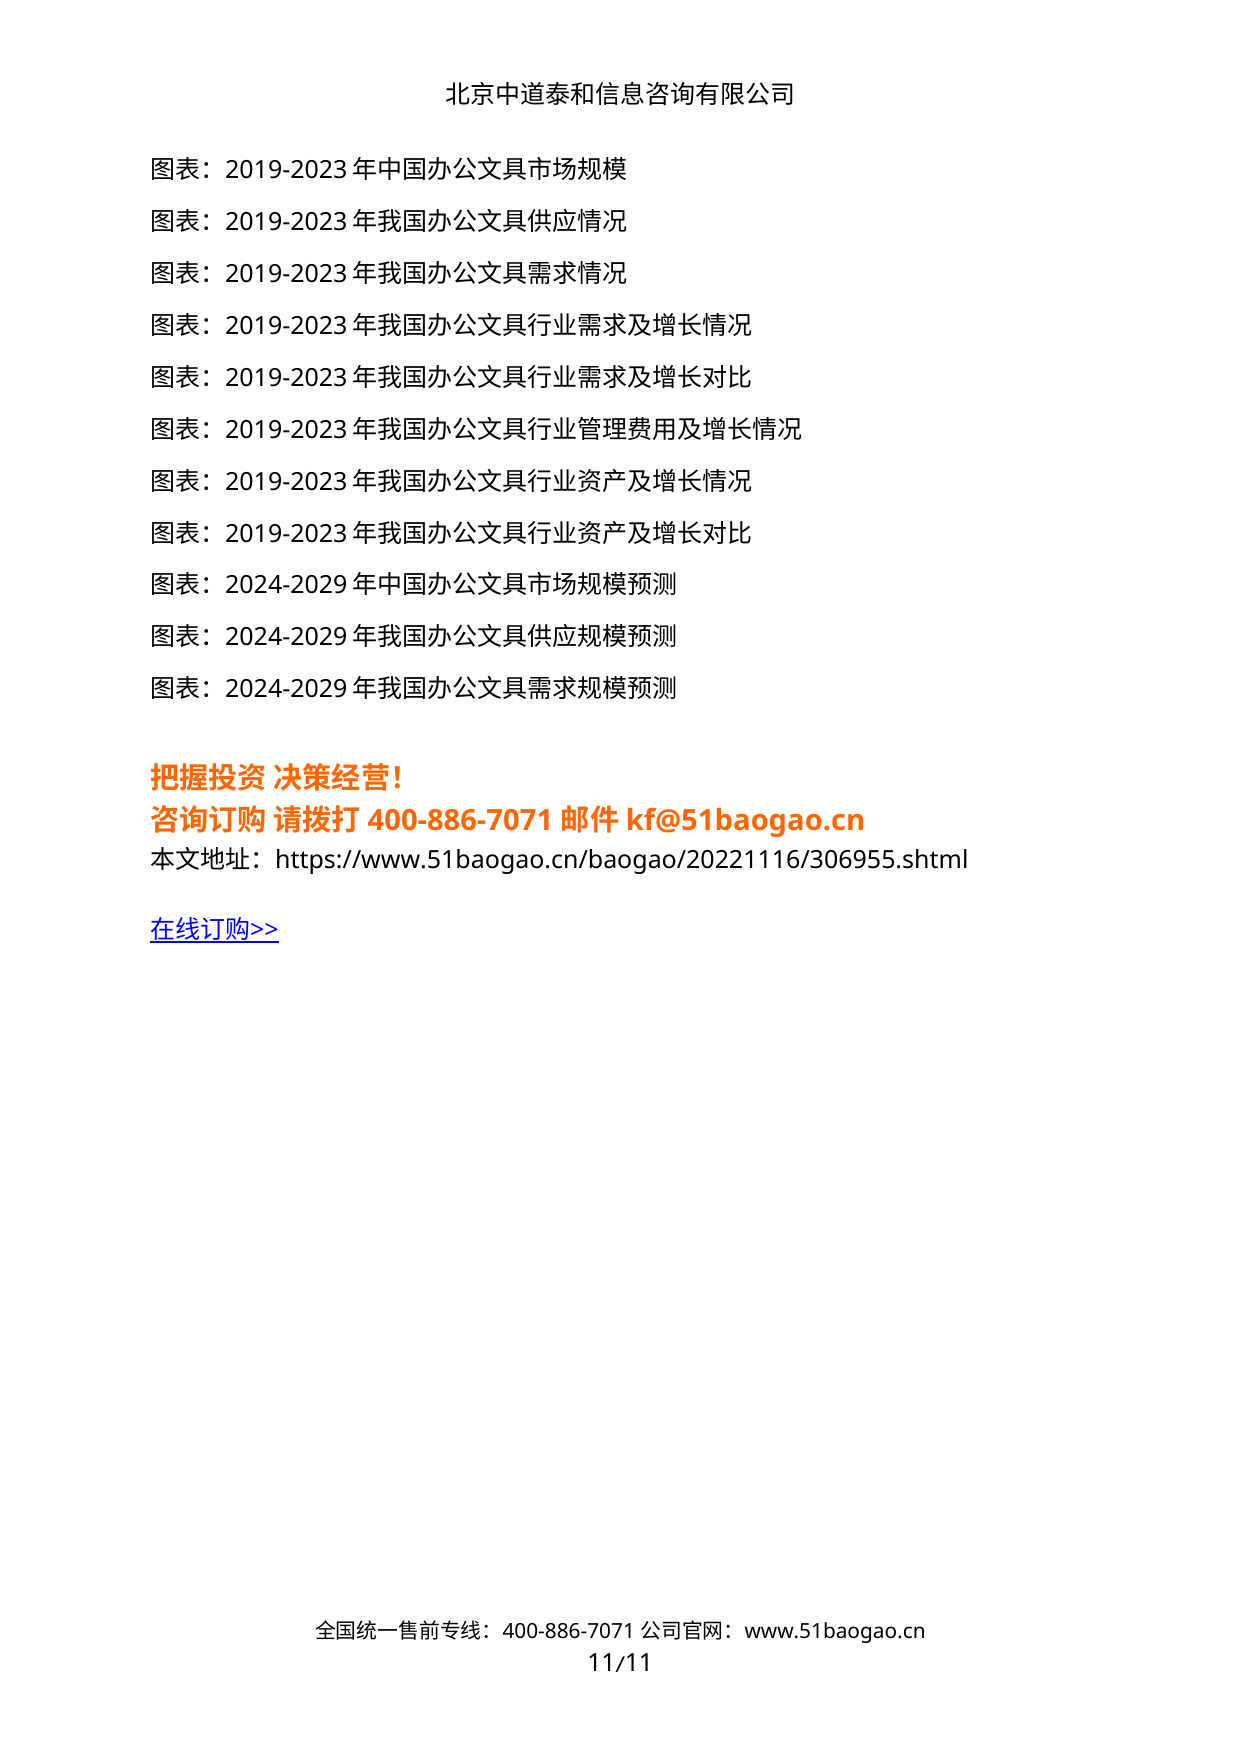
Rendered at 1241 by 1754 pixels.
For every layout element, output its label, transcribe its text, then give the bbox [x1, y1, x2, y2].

text 在线订购>> [150, 876, 1090, 946]
text 图表：2019-2023年我国办公文具行业资产及增长情况 [150, 461, 1090, 497]
text 图表：2019-2023年我国办公文具行业资产及增长对比 [150, 513, 1090, 549]
text 图表：2019-2023年中国办公文具市场规模 [150, 150, 1090, 186]
text 图表：2019-2023年我国办公文具行业管理费用及增长情况 [150, 409, 1090, 446]
text 图表：2024-2029年中国办公文具市场规模预测 [150, 565, 1090, 601]
text 图表：2019-2023年我国办公文具行业需求及增长对比 [150, 357, 1090, 394]
text 图表：2019-2023年我国办公文具需求情况 [150, 254, 1090, 290]
text 图表：2024-2029年我国办公文具需求规模预测 [150, 669, 1090, 705]
text 把握投资 决策经营！咨询订购 请拨打 400-886-7071 邮件 kf@51baogao.cn本文地址：https://www.51baogao.cn/baogao/20221116/306955.shtml [150, 721, 1090, 876]
text 图表：2024-2029年我国办公文具供应规模预测 [150, 617, 1090, 653]
text 图表：2019-2023年我国办公文具行业需求及增长情况 [150, 306, 1090, 342]
text 图表：2019-2023年我国办公文具供应情况 [150, 202, 1090, 238]
